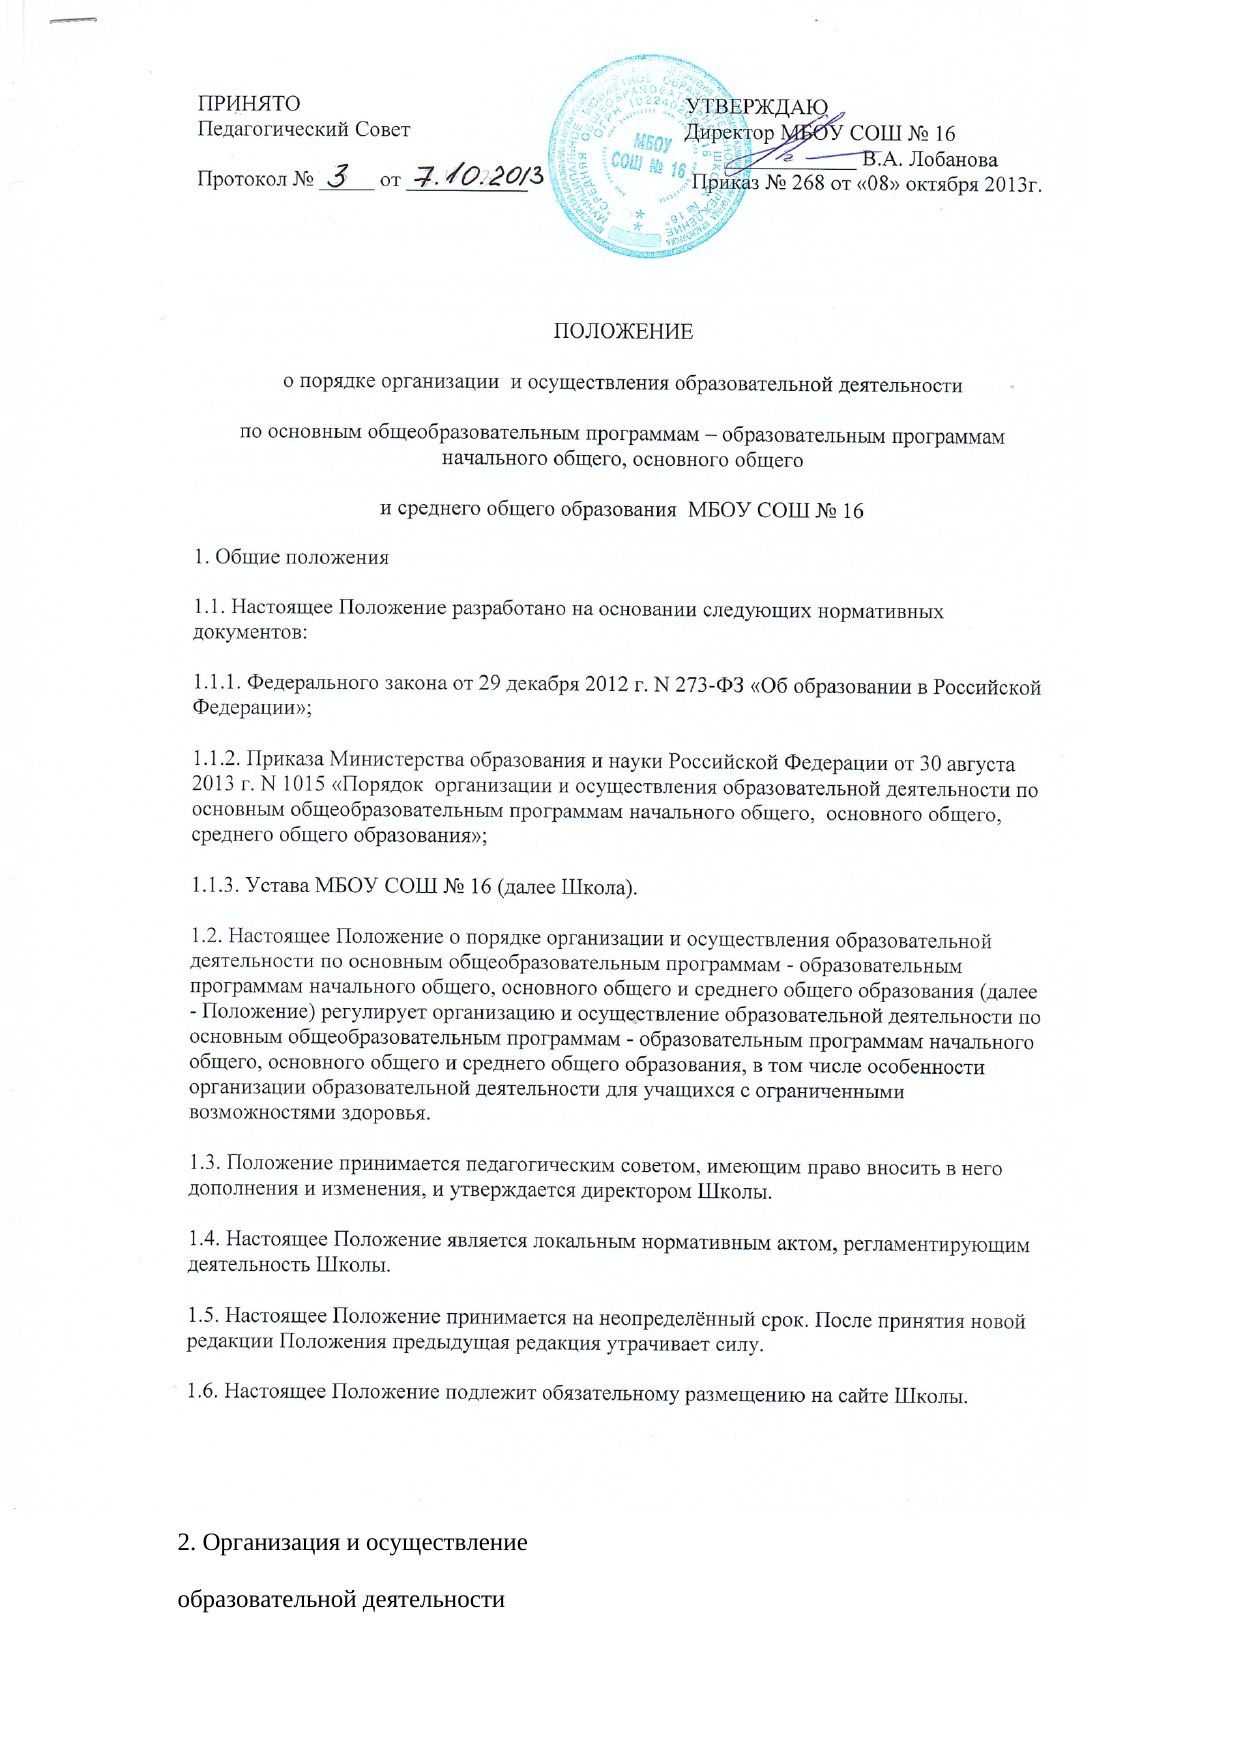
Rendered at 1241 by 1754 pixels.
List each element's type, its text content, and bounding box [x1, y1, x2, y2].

text 2. Организация и осуществление [177, 1527, 1152, 1556]
text образовательной деятельности [177, 1584, 1152, 1613]
picture [0, 0, 1082, 1512]
